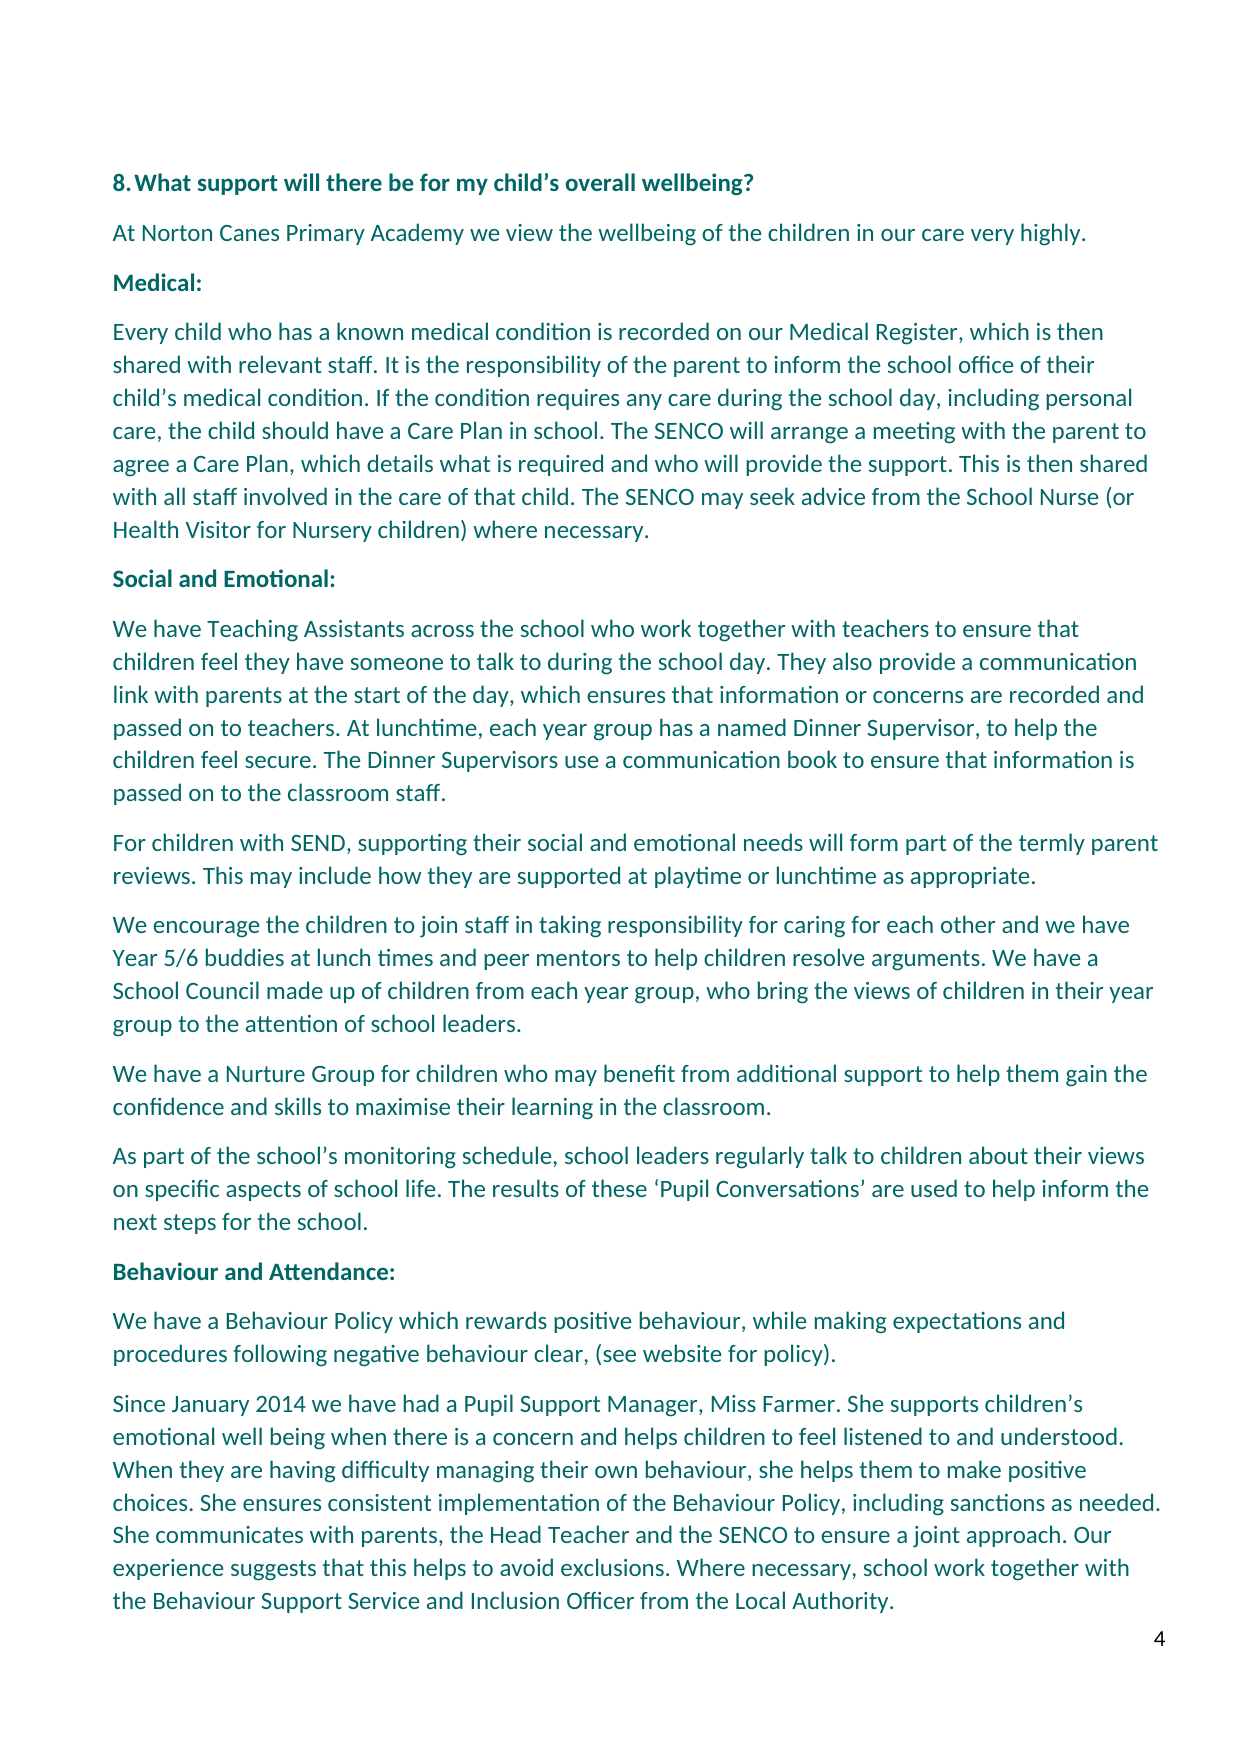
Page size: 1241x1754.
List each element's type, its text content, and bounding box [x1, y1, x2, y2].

text For children with SEND, supporting their social and emotional needs will form part of the termly parent reviews. This may include how they are supported at playtime or lunchtime as appropriate. [112, 827, 1165, 891]
text Every child who has a known medical condition is recorded on our Medical Register, which is then shared with relevant staff. It is the responsibility of the parent to inform the school office of their child’s medical condition. If the condition requires any care during the school day, including personal care, the child should have a Care Plan in school. The SENCO will arrange a meeting with the parent to agree a Care Plan, which details what is required and who will provide the support. This is then shared with all staff involved in the care of that child. The SENCO may seek advice from the School Nurse (or Health Visitor for Nursery children) where necessary. [112, 316, 1165, 544]
text We encourage the children to join staff in taking responsibility for caring for each other and we have Year 5/6 buddies at lunch times and peer mentors to help children resolve arguments. We have a School Council made up of children from each year group, who bring the views of children in their year group to the attention of school leaders. [112, 910, 1165, 1039]
text We have a Behaviour Policy which rewards positive behaviour, while making expectations and procedures following negative behaviour clear, (see website for policy). [112, 1306, 1165, 1369]
list What support will there be for my child’s overall wellbeing? [112, 168, 1165, 198]
text Social and Emotional: [112, 563, 1165, 594]
text Medical: [112, 267, 1165, 297]
text Behaviour and Attendance: [112, 1256, 1165, 1286]
text We have Teaching Assistants across the school who work together with teachers to ensure that children feel they have someone to talk to during the school day. They also provide a communication link with parents at the start of the day, which ensures that information or concerns are recorded and passed on to teachers. At lunchtime, each year group has a named Dinner Supervisor, to help the children feel secure. The Dinner Supervisors use a communication book to ensure that information is passed on to the classroom staff. [112, 613, 1165, 808]
text We have a Nurture Group for children who may benefit from additional support to help them gain the confidence and skills to maximise their learning in the classroom. [112, 1058, 1165, 1121]
text At Norton Canes Primary Academy we view the wellbeing of the children in our care very highly. [112, 217, 1165, 248]
text As part of the school’s monitoring schedule, school leaders regularly talk to children about their views on specific aspects of school life. The results of these ‘Pupil Conversations’ are used to help inform the next steps for the school. [112, 1141, 1165, 1237]
text Since January 2014 we have had a Pupil Support Manager, Miss Farmer. She supports children’s emotional well being when there is a concern and helps children to feel listened to and understood. When they are having difficulty managing their own behaviour, she helps them to make positive choices. She ensures consistent implementation of the Behaviour Policy, including sanctions as needed. She communicates with parents, the Head Teacher and the SENCO to ensure a joint approach. Our experience suggests that this helps to avoid exclusions. Where necessary, school work together with the Behaviour Support Service and Inclusion Officer from the Local Authority. [112, 1388, 1165, 1616]
